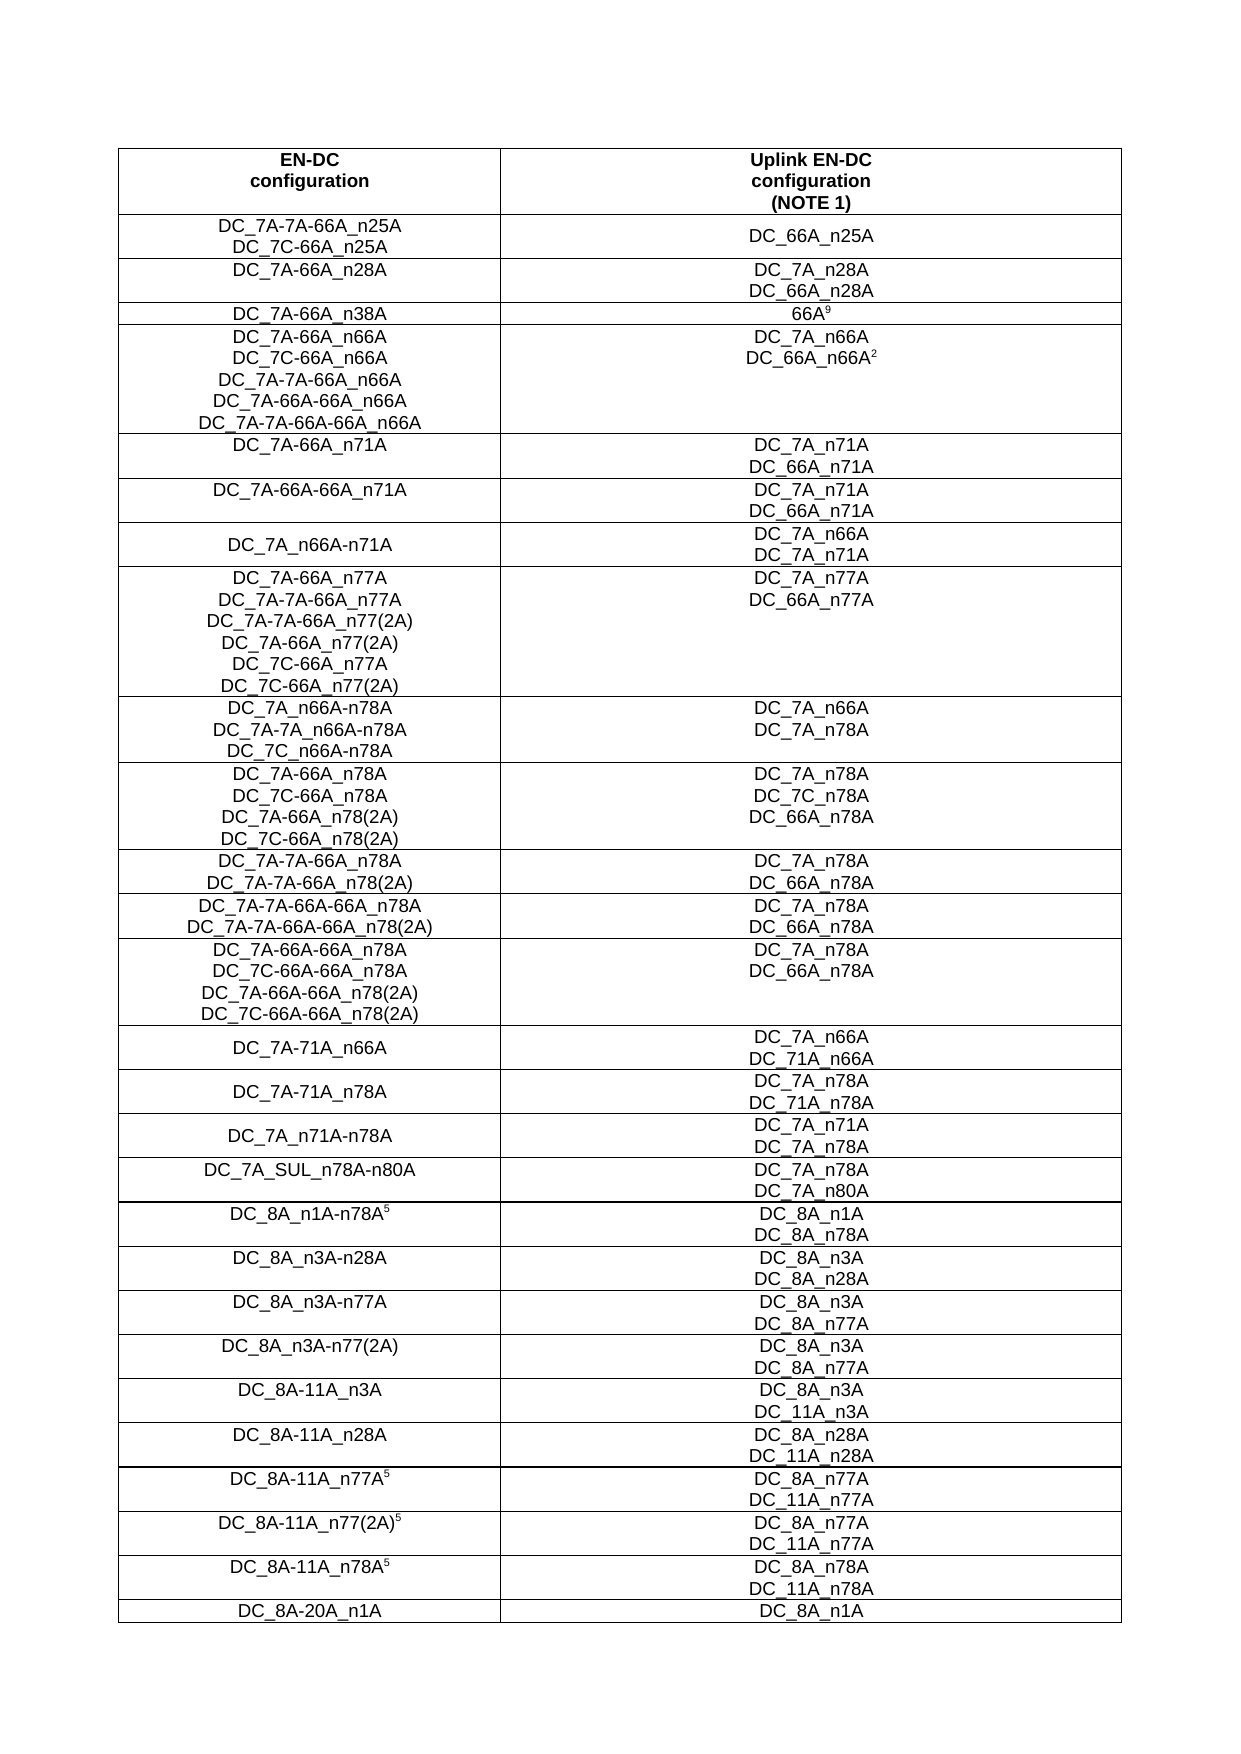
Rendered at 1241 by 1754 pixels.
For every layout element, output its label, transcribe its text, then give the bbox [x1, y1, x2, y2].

table_header EN-DC configuration [119, 149, 500, 213]
table_cell DC_7A-66A_n28A [119, 259, 500, 302]
table_cell DC_7A_n28A DC_66A_n28A [501, 259, 1121, 302]
table_cell DC_7A_n66A DC_71A_n66A [501, 1026, 1121, 1069]
table_cell DC_7A_n71A DC_7A_n78A [501, 1114, 1121, 1157]
table_cell DC_7A_n71A DC_66A_n71A [501, 434, 1121, 477]
table_cell DC_8A-11A_n77A5 [119, 1468, 500, 1511]
table_cell DC_8A_n3A DC_8A_n77A [501, 1291, 1121, 1334]
table_cell DC_8A_n1A DC_20A_n1A [501, 1600, 1121, 1622]
table_cell DC_7A_n78A DC_66A_n78A [501, 850, 1121, 893]
table_cell DC_7A-71A_n78A [119, 1070, 500, 1113]
table_cell DC_8A-20A_n1A [119, 1600, 500, 1622]
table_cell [119, 215, 500, 258]
table_cell DC_7A_n77A DC_66A_n77A [501, 567, 1121, 696]
table_cell DC_7A_n66A-n71A [119, 523, 500, 566]
table_cell DC_8A_n77A DC_11A_n77A [501, 1468, 1121, 1511]
table_cell DC_7A-66A_n71A [119, 434, 500, 477]
table_cell DC_7A-66A_n38A [119, 303, 500, 324]
table_cell DC_7A_n66A DC_7A_n78A [501, 697, 1121, 762]
table_cell DC_8A-11A_n77(2A)5 [119, 1512, 500, 1555]
table_cell DC_7A_n78A DC_7A_n80A [501, 1158, 1121, 1201]
table_cell DC_7A-66A-66A_n71A [119, 479, 500, 522]
table_header Uplink EN-DC configuration (NOTE 1) [501, 149, 1121, 213]
table_cell DC_7A_n78A DC_66A_n78A [501, 939, 1121, 1025]
table_cell DC_8A_n1A-n78A5 [119, 1203, 500, 1246]
table_cell DC_7A-66A-66A_n78A DC_7C-66A-66A_n78A DC_7A-66A-66A_n78(2A) DC_7C-66A-66A_n78(2A) [119, 939, 500, 1025]
table_cell DC_7A_n66A-n78A DC_7A-7A_n66A-n78A DC_7C_n66A-n78A [119, 697, 500, 762]
table_cell DC_7A_n66A DC_66A_n66A2 [501, 325, 1121, 433]
table_cell DC_8A-11A_n78A5 [119, 1556, 500, 1599]
table_cell DC_8A_n3A DC_11A_n3A [501, 1379, 1121, 1422]
table_cell DC_7A-66A_n78A DC_7C-66A_n78A DC_7A-66A_n78(2A) DC_7C-66A_n78(2A) [119, 763, 500, 849]
table_cell DC_8A_n1A DC_8A_n78A [501, 1203, 1121, 1246]
table_cell DC_7A_n78A DC_66A_n78A [501, 894, 1121, 937]
table_cell DC_8A-11A_n28A [119, 1423, 500, 1466]
table_cell 66A9 [501, 303, 1121, 324]
table_cell DC_8A_n78A DC_11A_n78A [501, 1556, 1121, 1599]
table_cell DC_8A_n3A-n77A [119, 1291, 500, 1334]
table_cell DC_7A-71A_n66A [119, 1026, 500, 1069]
table_cell DC_7A-7A-66A-66A_n78A DC_7A-7A-66A-66A_n78(2A) [119, 894, 500, 937]
table_cell DC_7A_n71A-n78A [119, 1114, 500, 1157]
table_cell DC_7A_n78A DC_71A_n78A [501, 1070, 1121, 1113]
table_cell DC_8A_n3A-n28A [119, 1247, 500, 1290]
table_cell DC_8A-11A_n3A [119, 1379, 500, 1422]
table_cell DC_7A-66A_n77A DC_7A-7A-66A_n77A DC_7A-7A-66A_n77(2A) DC_7A-66A_n77(2A) DC_7C-66A_n77A DC_7C-66A_n77(2A) [119, 567, 500, 696]
table_cell DC_8A_n77A DC_11A_n77A [501, 1512, 1121, 1555]
table_cell DC_8A_n28A DC_11A_n28A [501, 1423, 1121, 1466]
table_cell DC_7A_n66A DC_7A_n71A [501, 523, 1121, 566]
table_cell DC_7A_SUL_n78A-n80A [119, 1158, 500, 1201]
table_cell DC_7A_n25A DC_66A_n25A [501, 215, 1121, 258]
table_cell DC_7A_n78A DC_7C_n78A DC_66A_n78A [501, 763, 1121, 849]
table_cell DC_7A_n71A DC_66A_n71A [501, 479, 1121, 522]
table_cell DC_7A-66A_n66A DC_7C-66A_n66A DC_7A-7A-66A_n66A DC_7A-66A-66A_n66A DC_7A-7A-66A-66A_n66A [119, 325, 500, 433]
table_cell DC_8A_n3A DC_8A_n28A [501, 1247, 1121, 1290]
table_cell DC_7A-7A-66A_n78A DC_7A-7A-66A_n78(2A) [119, 850, 500, 893]
table_cell DC_8A_n3A DC_8A_n77A [501, 1335, 1121, 1378]
table_cell DC_8A_n3A-n77(2A) [119, 1335, 500, 1378]
